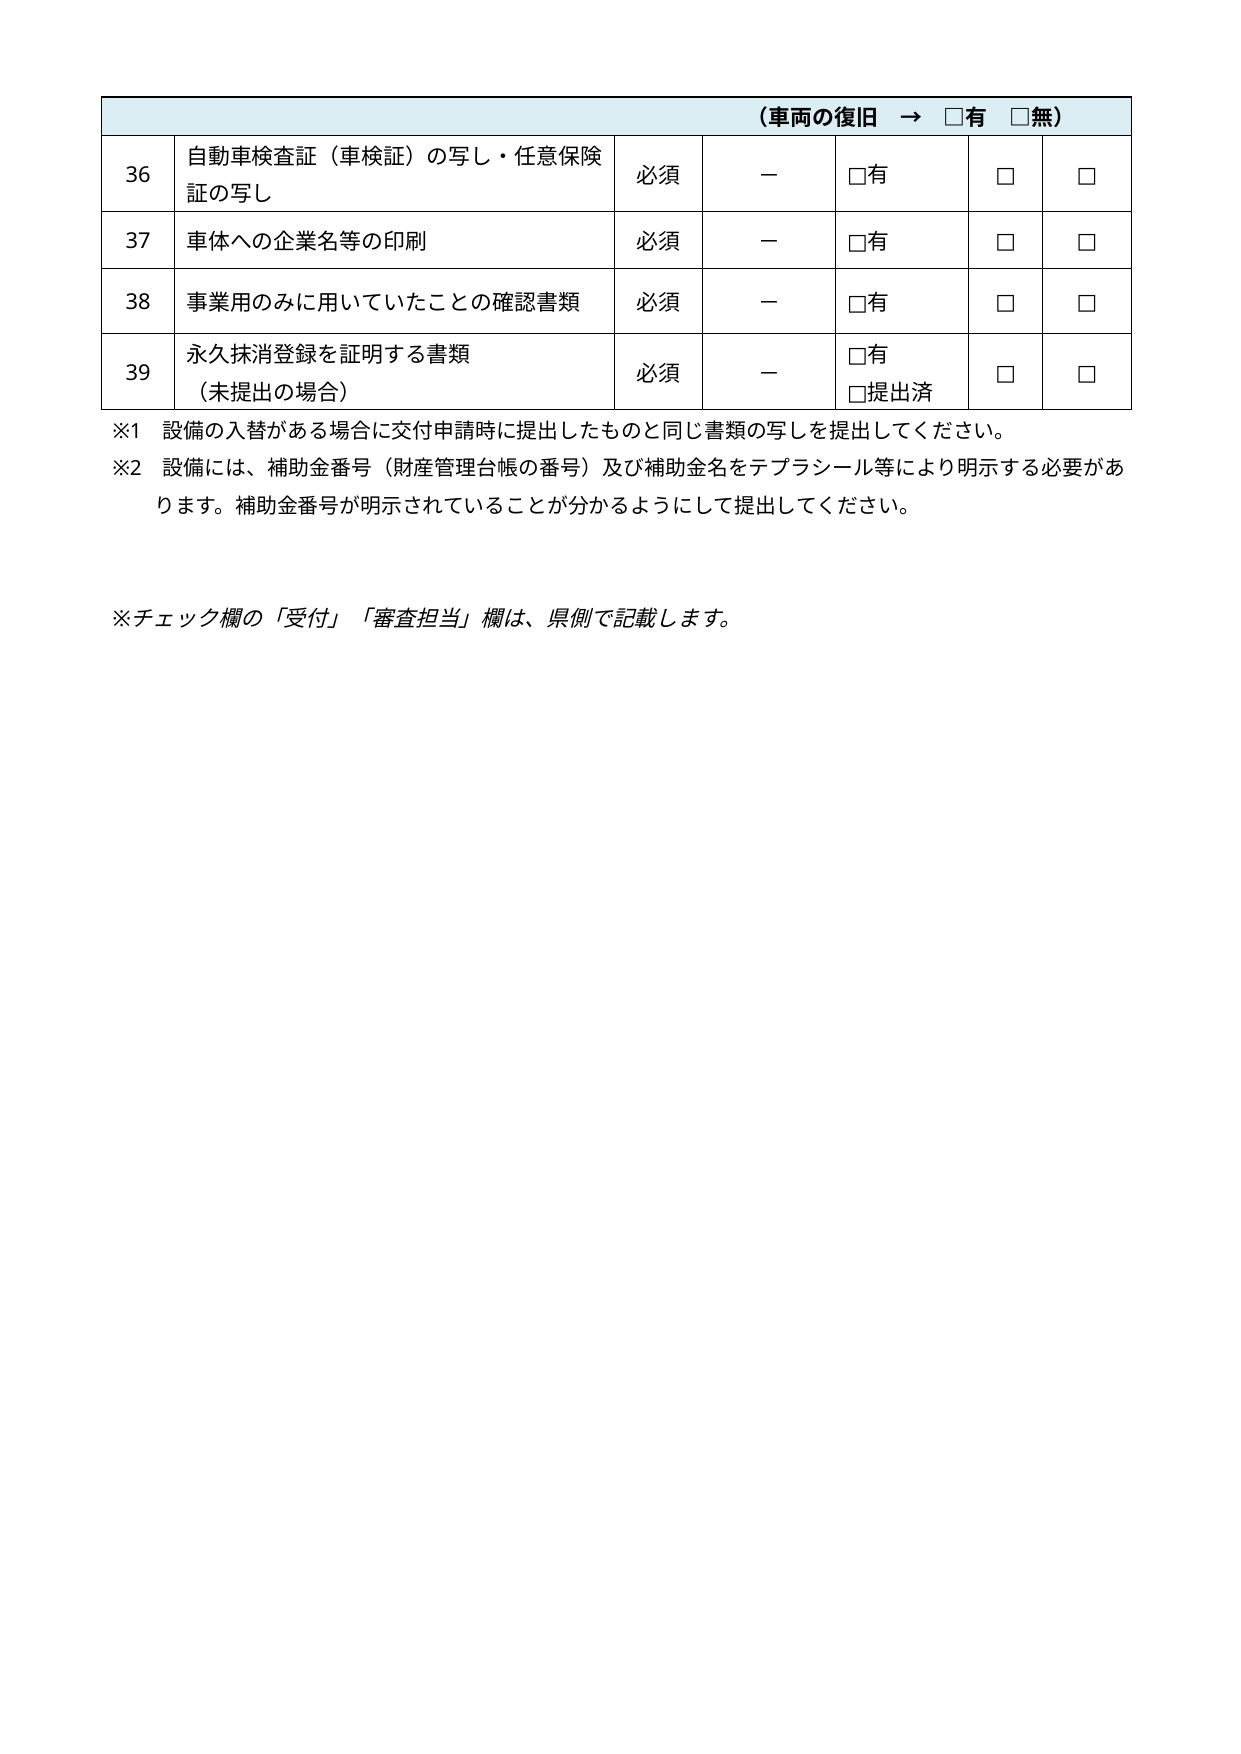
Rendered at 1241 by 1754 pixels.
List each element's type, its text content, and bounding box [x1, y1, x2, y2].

text ※1 設備の入替がある場合に交付申請時に提出したものと同じ書類の写しを提出してください。 [112, 410, 1128, 448]
table_cell □有 □提出済 [836, 334, 968, 409]
table_cell □ [969, 136, 1042, 211]
table_cell 必須 [615, 136, 702, 211]
table_cell □ [1043, 269, 1131, 333]
table_cell □ [1043, 136, 1131, 211]
table_cell □ [969, 212, 1042, 268]
table_cell □有 [836, 212, 968, 268]
table_cell － [703, 269, 835, 333]
table_cell 必須 [615, 212, 702, 268]
table_cell □ [1043, 334, 1131, 409]
text ※チェック欄の「受付」「審査担当」欄は、県側で記載します。 [112, 598, 1128, 635]
table_cell □ [969, 269, 1042, 333]
table_cell 39 [102, 334, 174, 409]
table_cell □有 [836, 269, 968, 333]
table_cell 37 [102, 212, 174, 268]
table_cell 38 [102, 269, 174, 333]
table_cell 必須 [615, 269, 702, 333]
table_cell － [703, 136, 835, 211]
table_cell 必須 [615, 334, 702, 409]
table_cell 36 [102, 136, 174, 211]
table_cell □有 [836, 136, 968, 211]
table_cell 事業用のみに用いていたことの確認書類 [175, 269, 614, 333]
table_cell － [703, 212, 835, 268]
table_cell 永久抹消登録を証明する書類 （未提出の場合） [175, 334, 614, 409]
text ※2 設備には、補助金番号（財産管理台帳の番号）及び補助金名をテプラシール等により明示する必要があります。補助金番号が明示されていることが分かるようにして提出してください。 [112, 448, 1128, 523]
table_cell 車体への企業名等の印刷 [175, 212, 614, 268]
table_cell □ [1043, 212, 1131, 268]
table_cell □ [969, 334, 1042, 409]
table_cell 自動車検査証（車検証）の写し・任意保険証の写し [175, 136, 614, 211]
table_cell － [703, 334, 835, 409]
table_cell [102, 98, 1131, 135]
